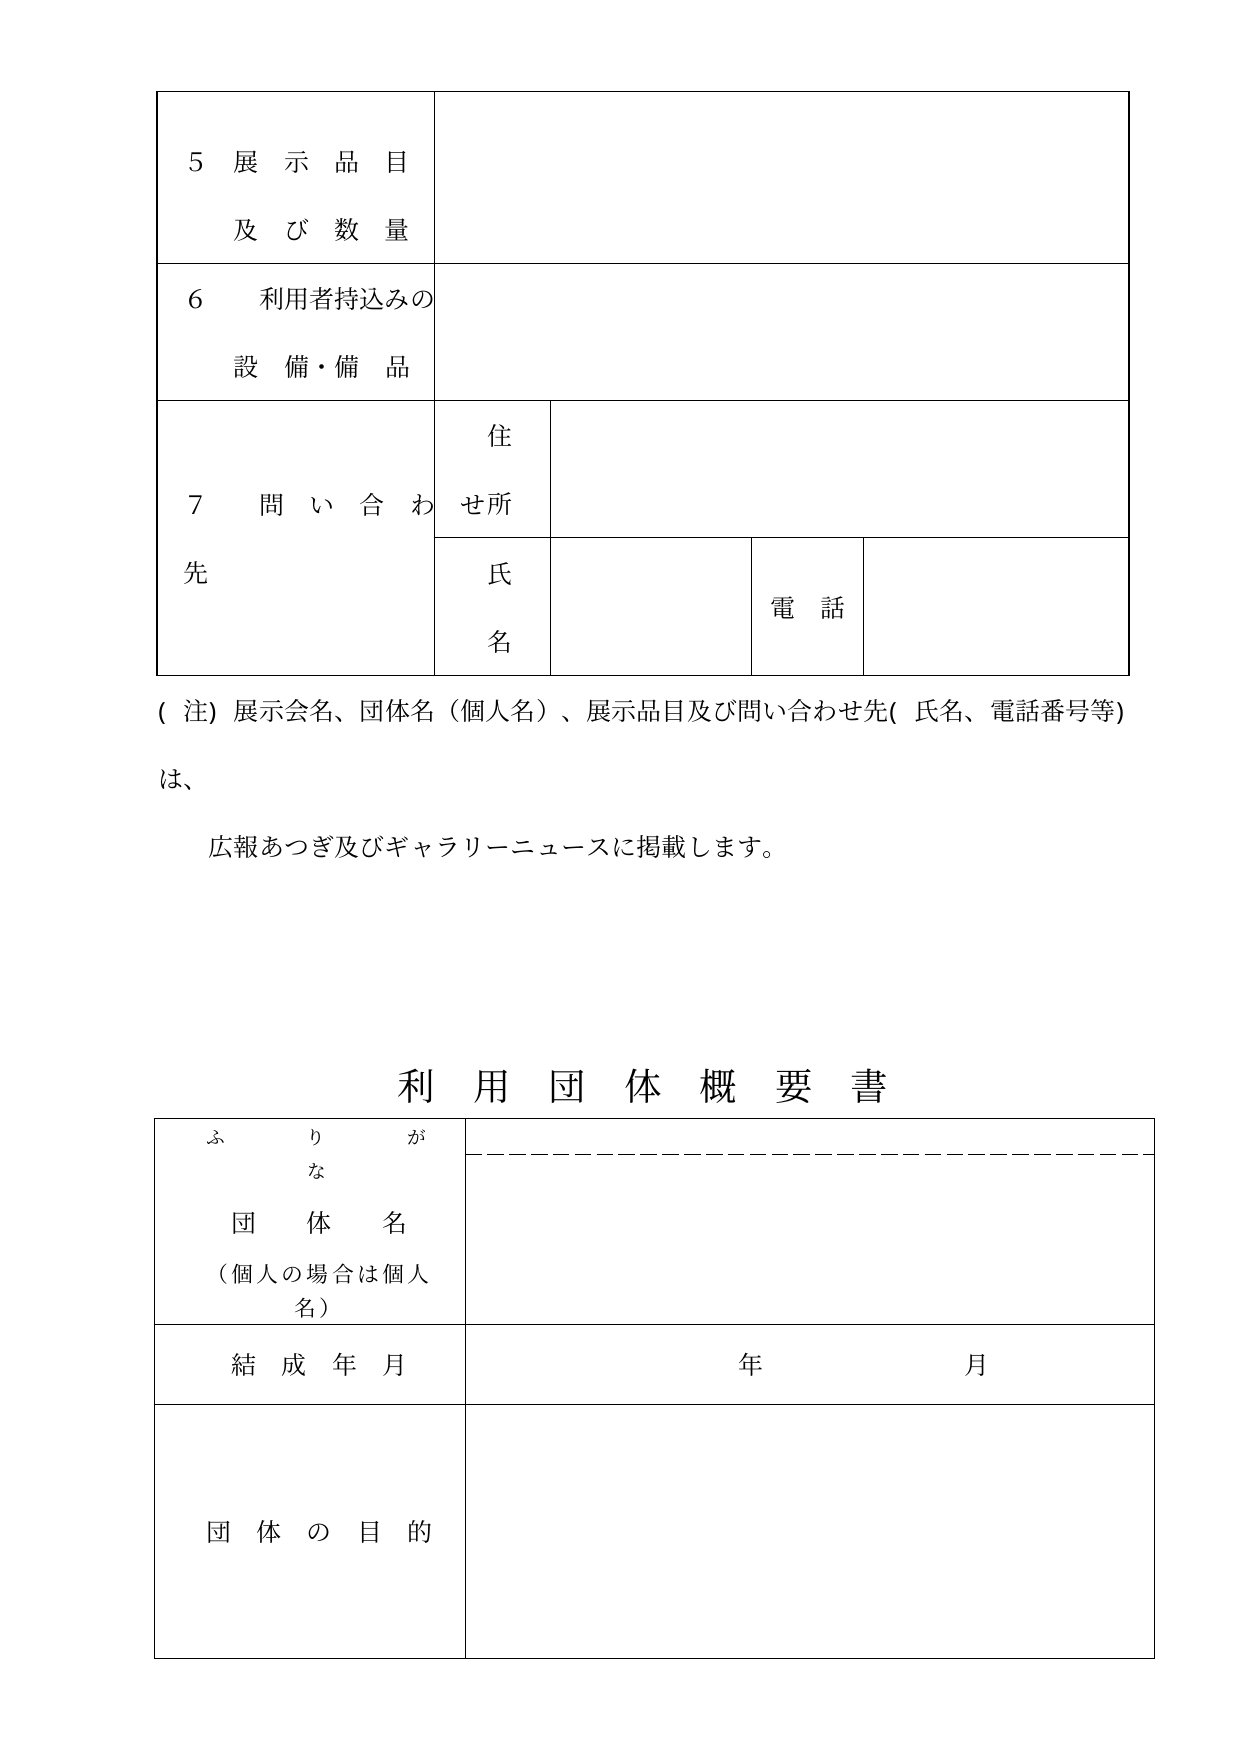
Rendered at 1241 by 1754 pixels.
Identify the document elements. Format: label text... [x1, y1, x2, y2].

text (注) 展示会名、団体名（個人名）、展示品目及び問い合わせ先(氏名、電話番号等)は、 [158, 676, 1141, 812]
table_cell [435, 92, 1128, 263]
table_cell 電 話 [752, 538, 863, 674]
table_cell [551, 538, 751, 674]
table_cell [864, 538, 1128, 674]
table_cell 氏 名 [435, 538, 550, 674]
table_cell [435, 264, 1128, 400]
table_header ふ り が な 団 体 名 （個人の場合は個人名） [155, 1119, 465, 1324]
text 利 用 団 体 概 要 書 [158, 1050, 1141, 1118]
table_cell [466, 1154, 1154, 1324]
table_cell ６ 利用者持込みの 設 備・備 品 [158, 264, 434, 400]
table_cell 住 所 [435, 401, 550, 537]
table_cell 年 月 [466, 1325, 1154, 1403]
table_cell 団 体 の 目 的 [155, 1405, 465, 1658]
table_cell ７ 問い合わせ先 [158, 401, 434, 674]
table_header [466, 1119, 1154, 1153]
table_cell 結 成 年 月 [155, 1325, 465, 1403]
table_cell [466, 1405, 1154, 1658]
text 広報あつぎ及びギャラリーニュースに掲載します。 [158, 812, 1141, 880]
table_cell [551, 401, 1128, 537]
table_cell ５ 展 示 品 目 及 び 数 量 [158, 92, 434, 263]
